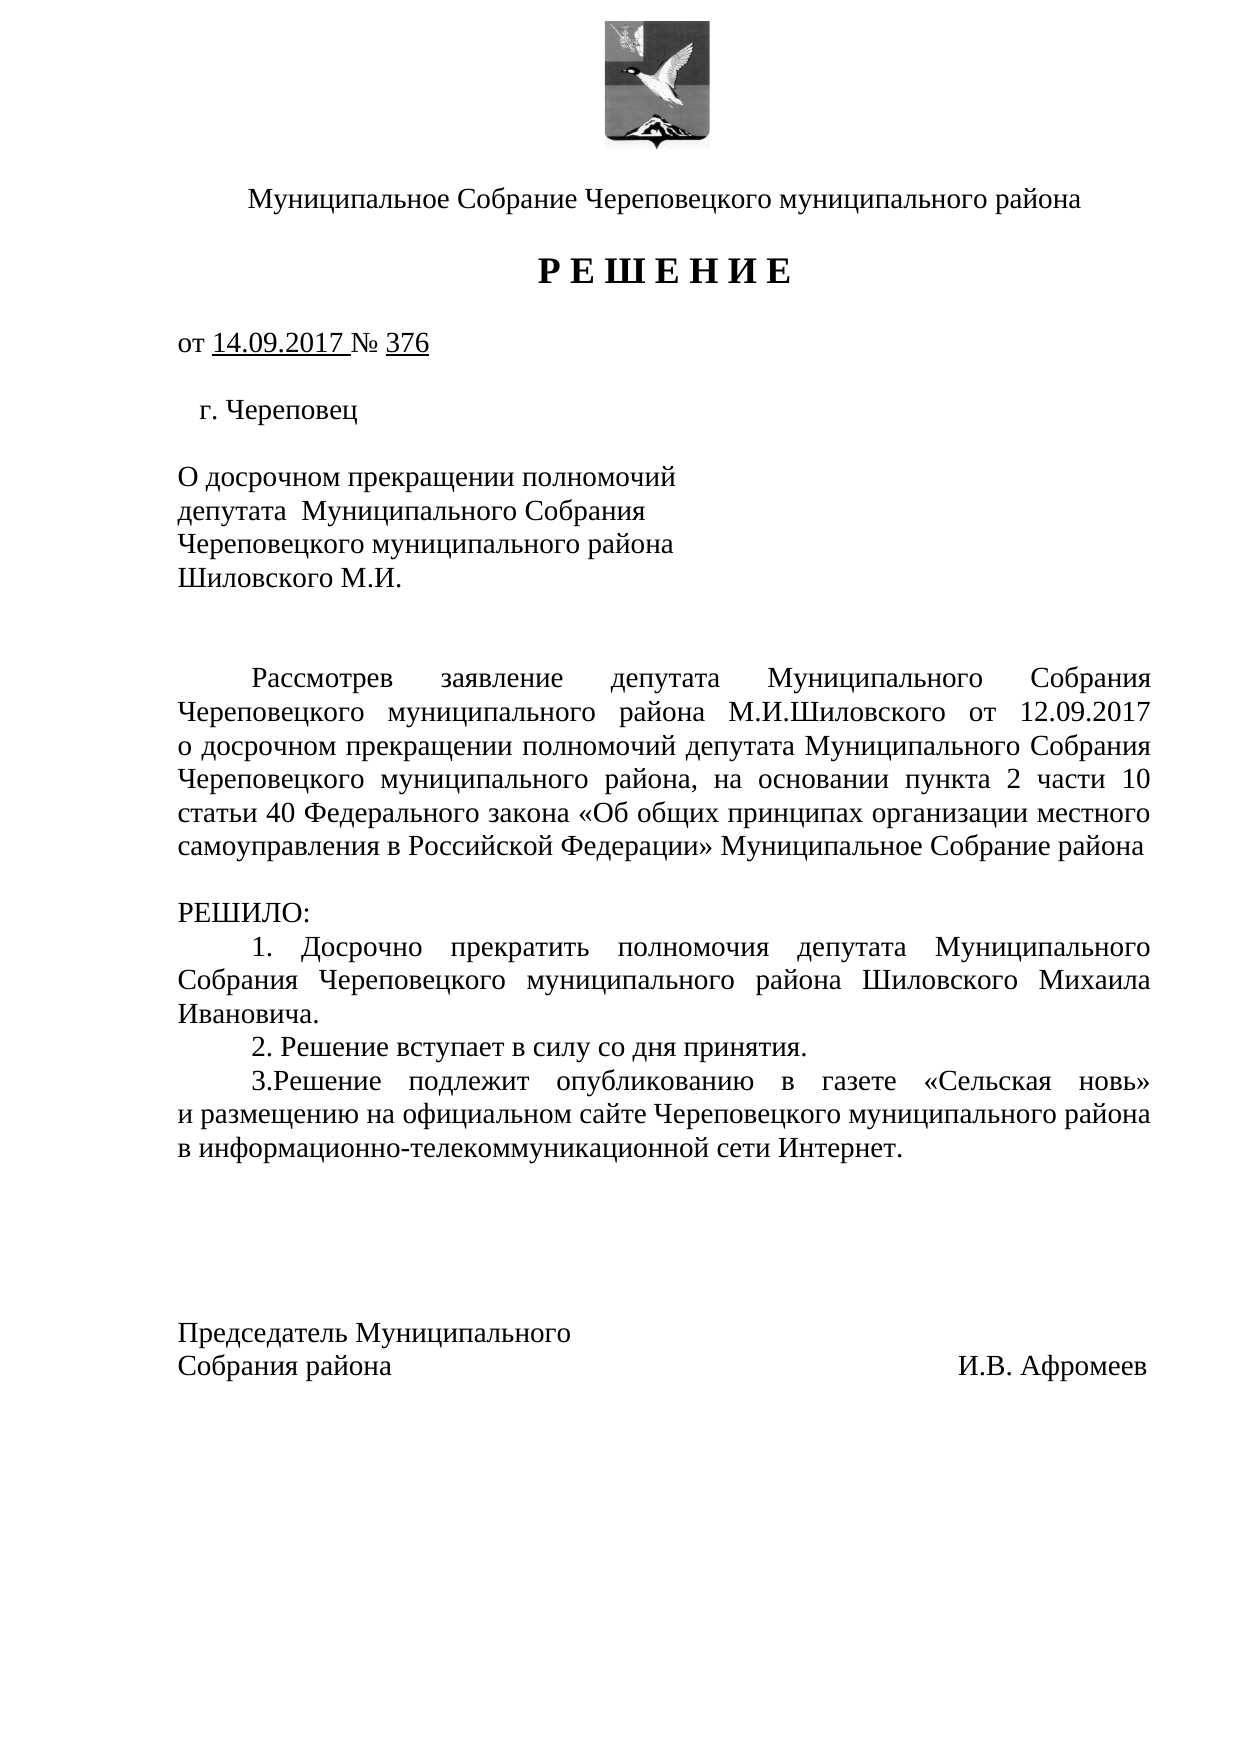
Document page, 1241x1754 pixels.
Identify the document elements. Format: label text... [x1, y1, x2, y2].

text 3.Решение подлежит опубликованию в газете «Сельская новь» и размещению на официальном сайте Череповецкого муниципального района в информационно-телекоммуникационной сети Интернет. [177, 1063, 1152, 1164]
text Рассмотрев заявление депутата Муниципального Собрания Череповецкого муниципального района М.И.Шиловского от 12.09.2017 о досрочном прекращении полномочий депутата Муниципального Собрания Череповецкого муниципального района, на основании пункта 2 части 10 статьи 40 Федерального закона «Об общих принципах организации местного самоуправления в Российской Федерации» Муниципальное Собрание района [177, 661, 1152, 862]
text 1. Досрочно прекратить полномочия депутата Муниципального Собрания Череповецкого муниципального района Шиловского Михаила Ивановича. [177, 929, 1152, 1029]
text Череповецкого муниципального района [177, 526, 1152, 560]
text Р Е Ш Е Н И Е [177, 248, 1152, 292]
text Муниципальное Собрание Череповецкого муниципального района [177, 181, 1152, 215]
text РЕШИЛО: [177, 895, 1152, 929]
text от 14.09.2017 № 376 [177, 325, 1152, 359]
text г. Череповец [177, 392, 1152, 426]
text 2. Решение вступает в силу со дня принятия. [177, 1029, 1152, 1063]
text депутата Муниципального Собрания [177, 493, 1152, 526]
text Председатель Муниципального [177, 1315, 1152, 1348]
text Шиловского М.И. [177, 560, 1152, 593]
text Собрания района И.В. Афромеев [177, 1348, 1152, 1382]
text О досрочном прекращении полномочий [177, 459, 1152, 493]
